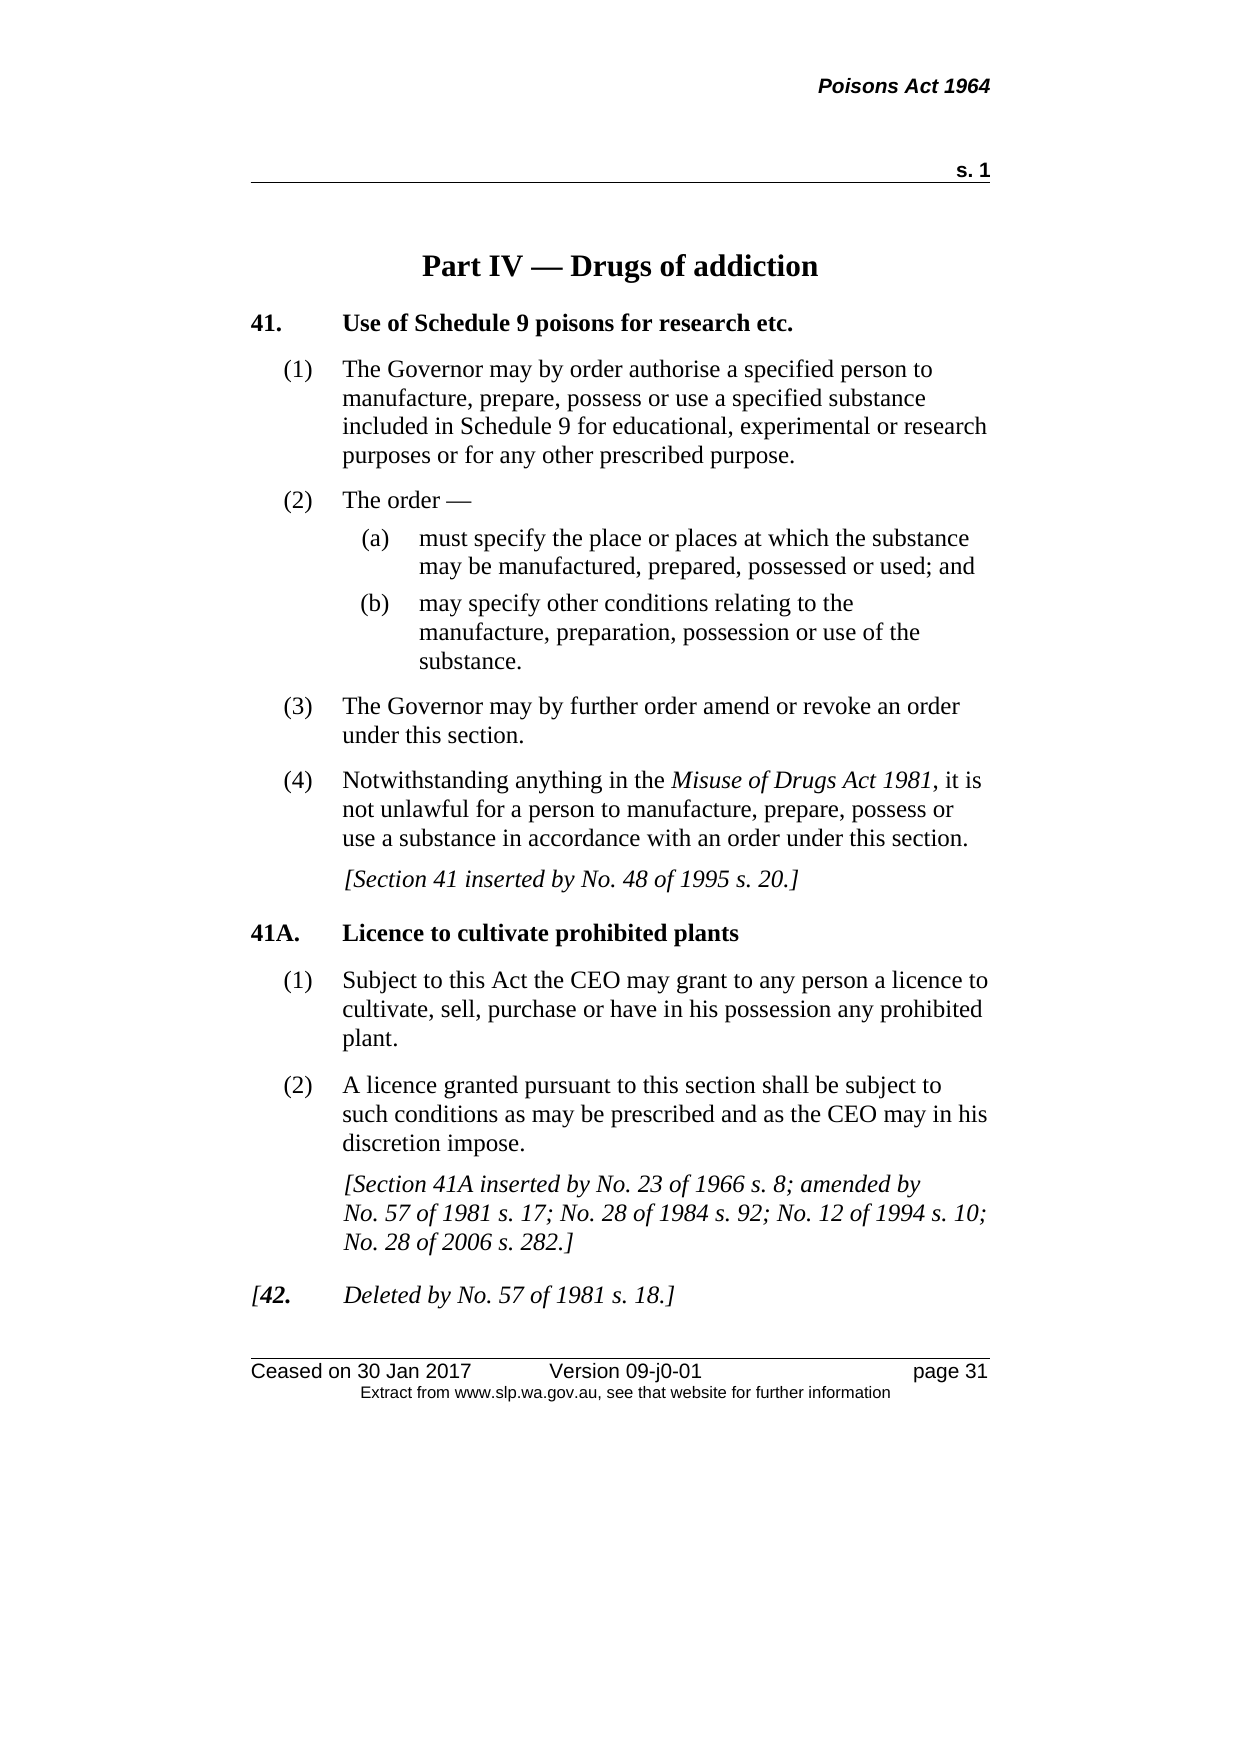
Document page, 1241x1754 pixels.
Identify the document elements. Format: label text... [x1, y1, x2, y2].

text (1) Subject to this Act the CEO may grant to any person a licence to cultivate, sell, purchase or have in his possession any prohibited plant. [251, 966, 990, 1052]
text [42. Deleted by No. 57 of 1981 s. 18.] [251, 1281, 990, 1309]
text [Section 41A inserted by No. 23 of 1966 s. 8; amended by No. 57 of 1981 s. 17; No. 28 of 1984 s. 92; No. 12 of 1994 s. 10; No. 28 of 2006 s. 282.] [251, 1169, 990, 1256]
subtitle 41A. Licence to cultivate prohibited plants [251, 918, 990, 947]
text (2) The order — [251, 486, 990, 514]
text (4) Notwithstanding anything in the Misuse of Drugs Act 1981, it is not unlawful for a person to manufacture, prepare, possess or use a substance in accordance with an order under this section. [251, 766, 990, 852]
subtitle 41. Use of Schedule 9 poisons for research etc. [251, 308, 990, 337]
text (a) must specify the place or places at which the substance may be manufactured, prepared, possessed or used; and [251, 523, 990, 580]
text [Section 41 inserted by No. 48 of 1995 s. 20.] [251, 864, 990, 893]
text (3) The Governor may by further order amend or revoke an order under this section. [251, 691, 990, 749]
text (b) may specify other conditions relating to the manufacture, preparation, possession or use of the substance. [251, 588, 990, 675]
text (1) The Governor may by order authorise a specified person to manufacture, prepare, possess or use a specified substance included in Schedule 9 for educational, experimental or research purposes or for any other prescribed purpose. [251, 354, 990, 469]
text (2) A licence granted pursuant to this section shall be subject to such conditions as may be prescribed and as the CEO may in his discretion impose. [251, 1071, 990, 1157]
subtitle Part IV — Drugs of addiction [251, 247, 990, 283]
